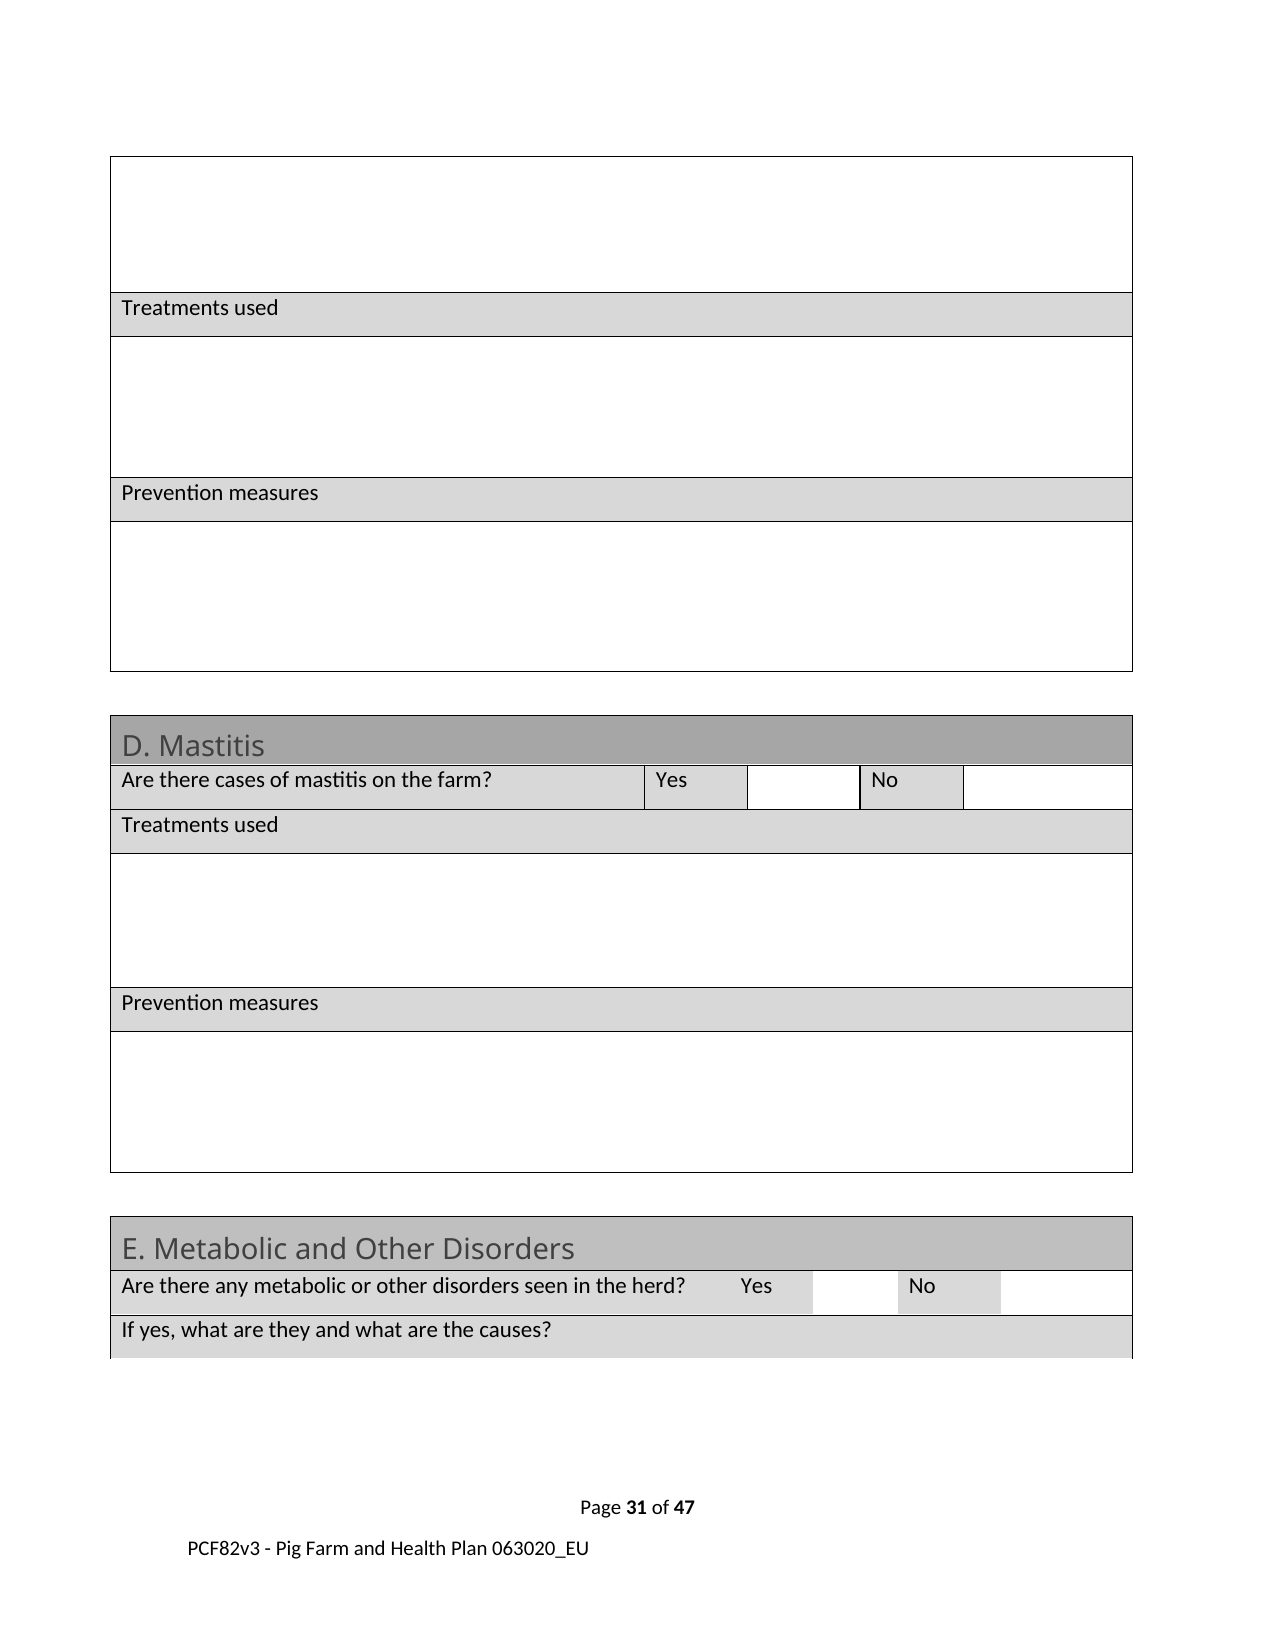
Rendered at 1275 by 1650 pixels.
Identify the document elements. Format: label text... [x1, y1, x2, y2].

table_cell Treatments used [111, 810, 1132, 853]
table_cell [111, 337, 1132, 477]
table_cell Prevention measures [111, 478, 1132, 521]
table_cell [748, 766, 859, 809]
table_cell [111, 157, 1132, 292]
table_cell Prevention measures [111, 988, 1132, 1031]
table_cell Yes [729, 1271, 813, 1314]
table_cell [111, 1032, 1132, 1172]
table_header D. Mastitis [111, 716, 1132, 764]
table_cell [964, 766, 1132, 809]
table_cell [813, 1271, 897, 1314]
table_cell [111, 522, 1132, 671]
table_cell [1001, 1271, 1132, 1314]
table_cell Are there any metabolic or other disorders seen in the herd? [111, 1271, 729, 1314]
table_cell Are there cases of mastitis on the farm? [111, 766, 644, 809]
table_cell No [898, 1271, 1001, 1314]
table_cell [111, 854, 1132, 987]
table_cell If yes, what are they and what are the causes? [111, 1316, 1132, 1358]
table_cell Treatments used [111, 293, 1132, 336]
table_header E. Metabolic and Other Disorders [111, 1217, 1132, 1270]
table_cell No [861, 766, 963, 809]
table_cell Yes [645, 766, 747, 809]
